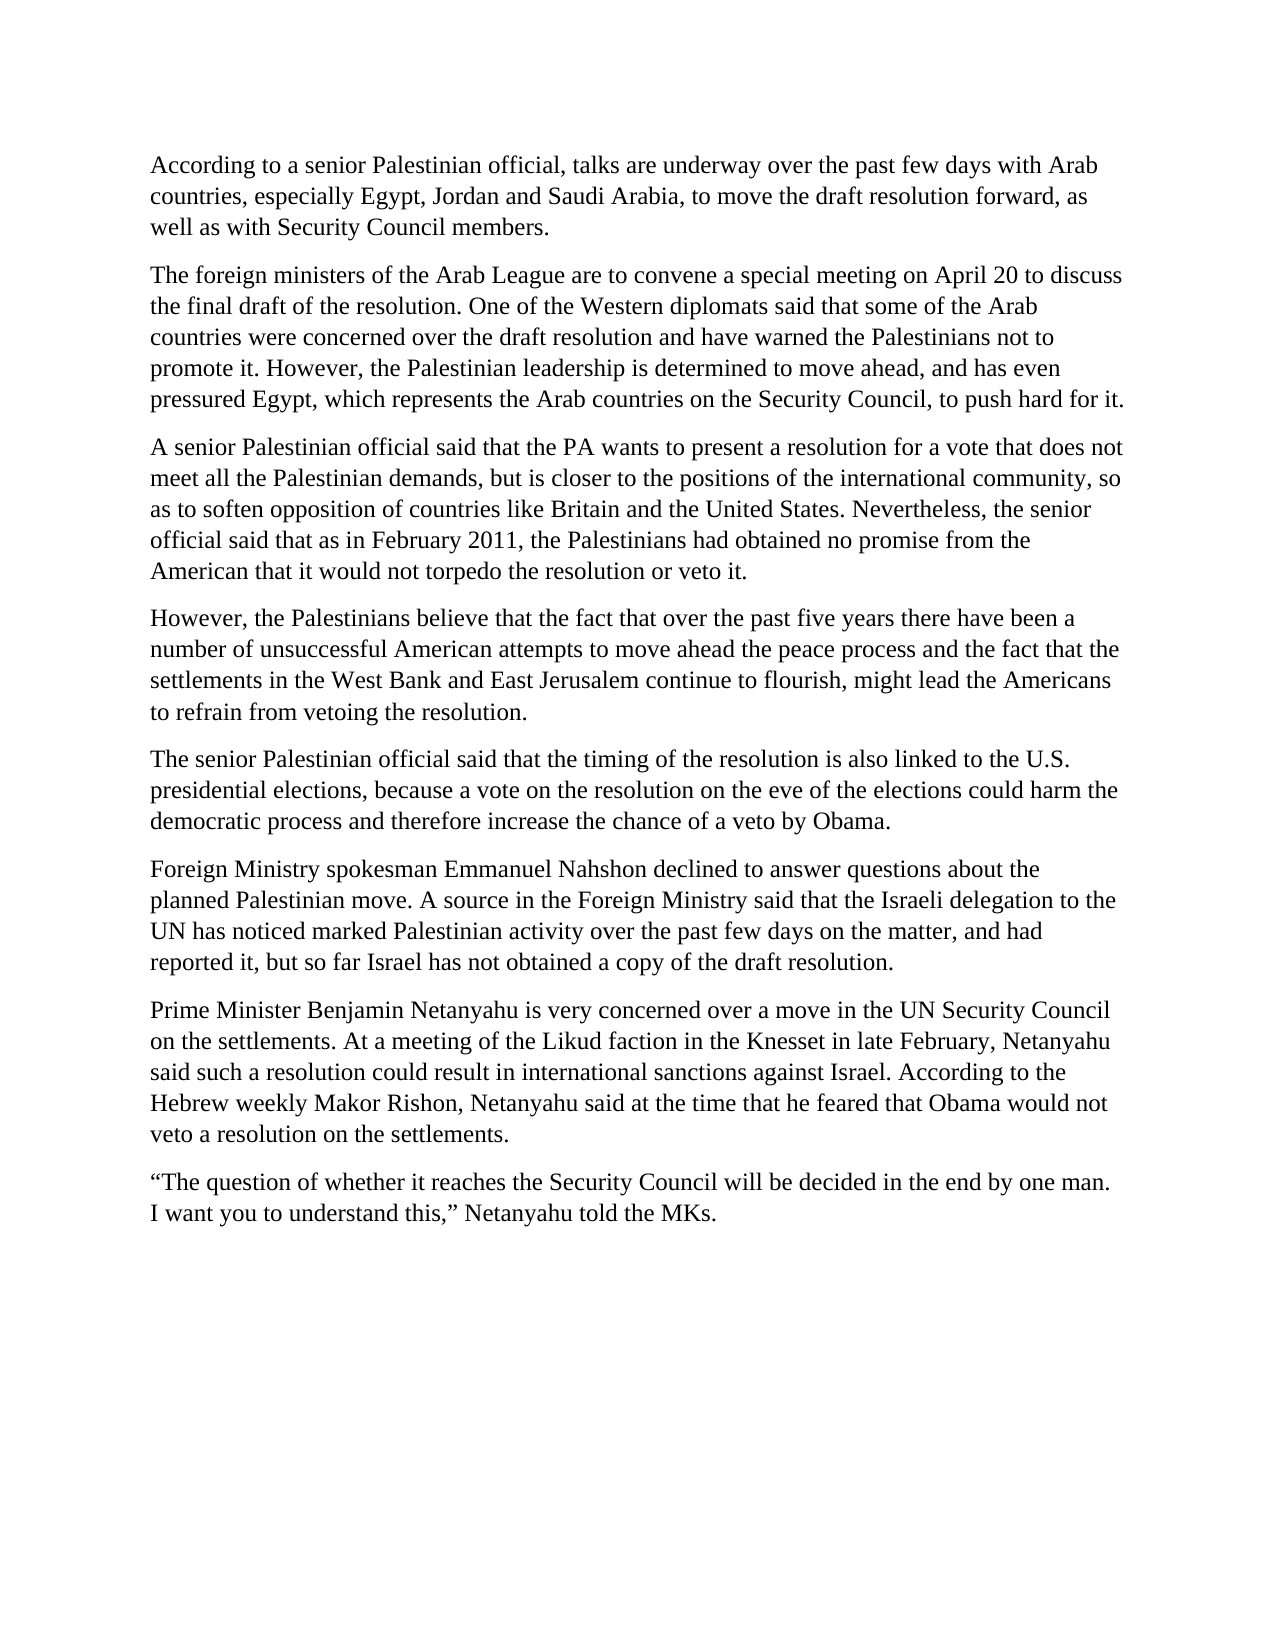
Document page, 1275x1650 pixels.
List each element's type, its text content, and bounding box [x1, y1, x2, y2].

text However, the Palestinians believe that the fact that over the past five years there have been a number of unsuccessful American attempts to move ahead the peace process and the fact that the settlements in the West Bank and East Jerusalem continue to flourish, might lead the Americans to refrain from vetoing the resolution. [150, 603, 1125, 725]
text Foreign Ministry spokesman Emmanuel Nahshon declined to answer questions about the planned Palestinian move. A source in the Foreign Ministry said that the Israeli delegation to the UN has noticed marked Palestinian activity over the past few days on the matter, and had reported it, but so far Israel has not obtained a copy of the draft resolution. [150, 854, 1125, 976]
text A senior Palestinian official said that the PA wants to present a resolution for a vote that does not meet all the Palestinian demands, but is closer to the positions of the international community, so as to soften opposition of countries like Britain and the United States. Nevertheless, the senior official said that as in February 2011, the Palestinians had obtained no promise from the American that it would not torpedo the resolution or veto it. [150, 432, 1125, 584]
text “The question of whether it reaches the Security Council will be decided in the end by one man. I want you to understand this,” Netanyahu told the MKs. [150, 1167, 1125, 1227]
text The senior Palestinian official said that the timing of the resolution is also linked to the U.S. presidential elections, because a vote on the resolution on the eve of the elections could harm the democratic process and therefore increase the chance of a veto by Obama. [150, 744, 1125, 835]
text According to a senior Palestinian official, talks are underway over the past few days with Arab countries, especially Egypt, Jordan and Saudi Arabia, to move the draft resolution forward, as well as with Security Council members. [150, 150, 1125, 241]
text Prime Minister Benjamin Netanyahu is very concerned over a move in the UN Security Council on the settlements. At a meeting of the Likud faction in the Knesset in late February, Netanyahu said such a resolution could result in international sanctions against Israel. According to the Hebrew weekly Makor Rishon, Netanyahu said at the time that he feared that Obama would not veto a resolution on the settlements. [150, 995, 1125, 1148]
text The foreign ministers of the Arab League are to convene a special meeting on April 20 to discuss the final draft of the resolution. One of the Western diplomats said that some of the Arab countries were concerned over the draft resolution and have warned the Palestinians not to promote it. However, the Palestinian leadership is determined to move ahead, and has even pressured Egypt, which represents the Arab countries on the Security Council, to push hard for it. [150, 260, 1125, 413]
